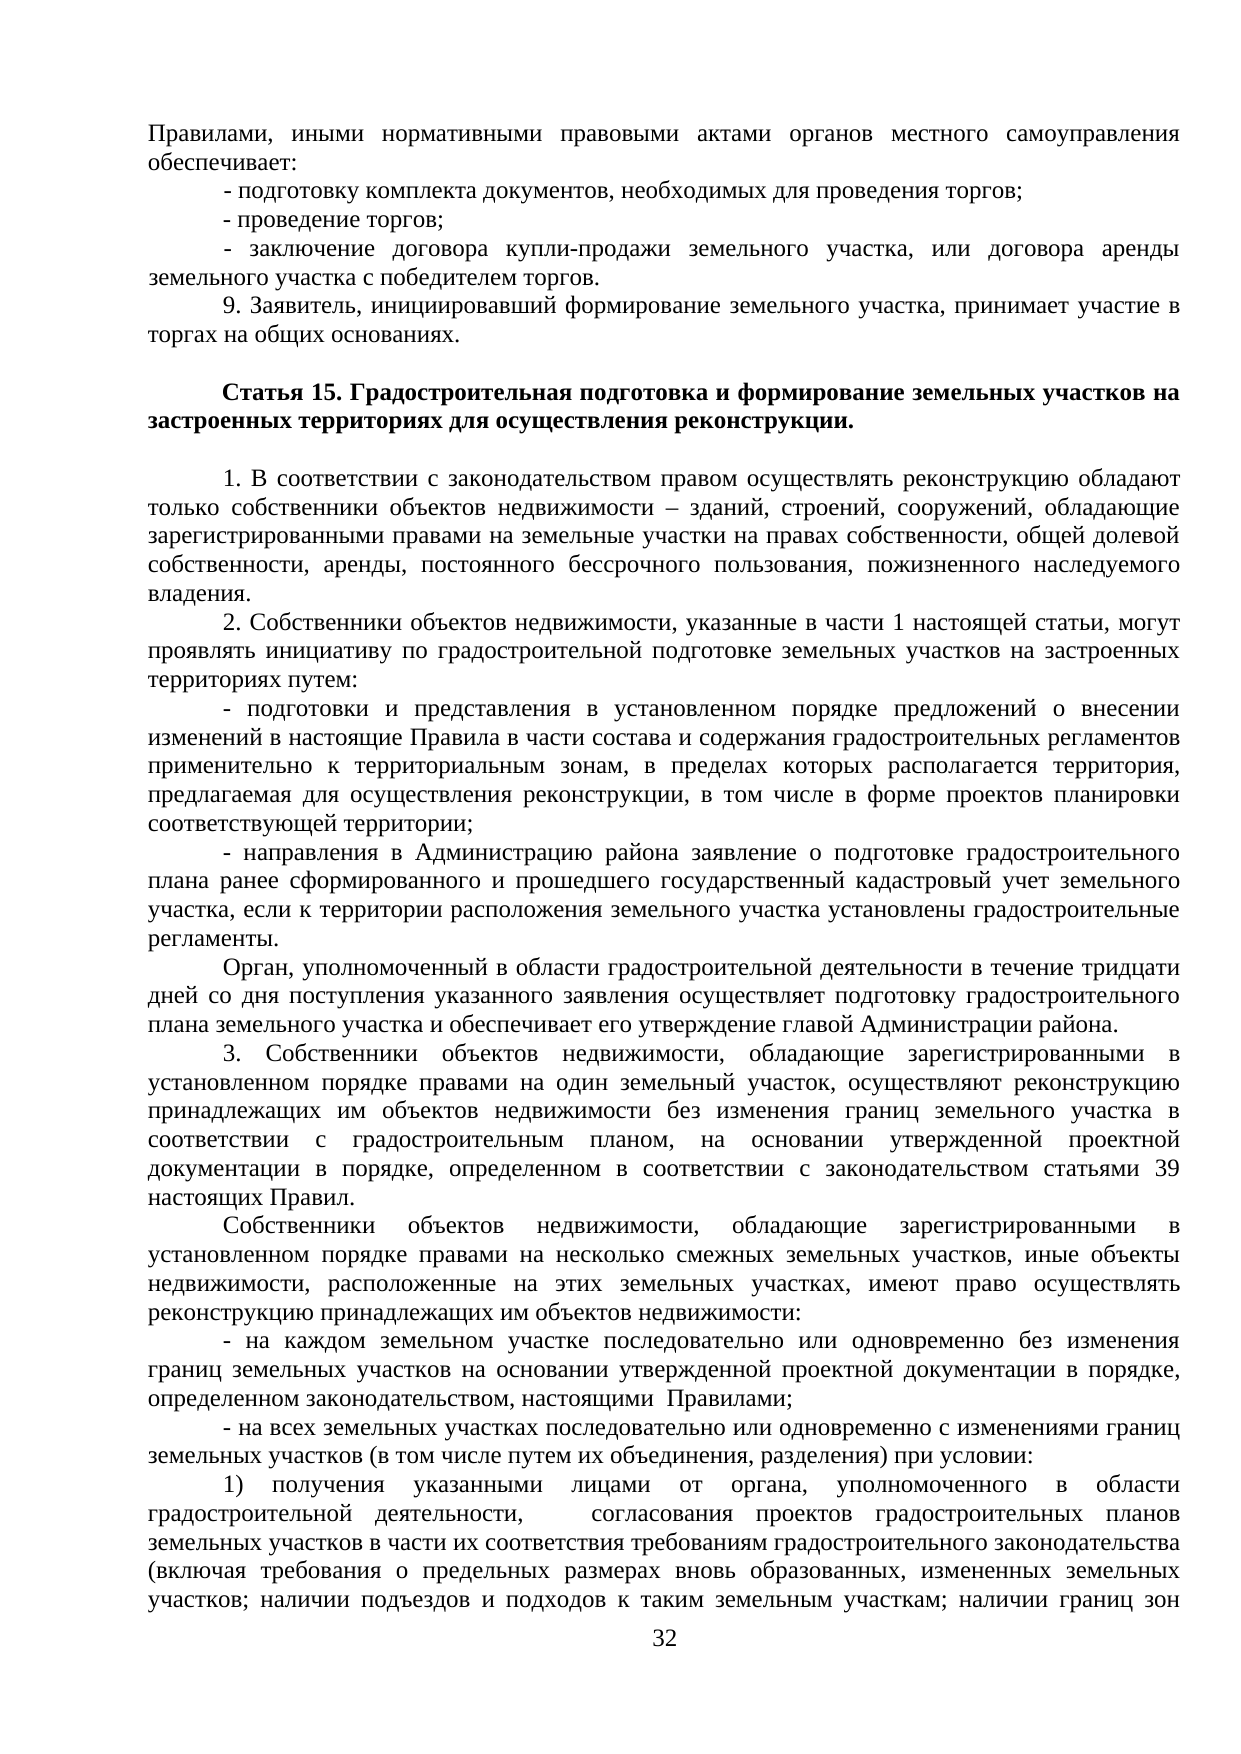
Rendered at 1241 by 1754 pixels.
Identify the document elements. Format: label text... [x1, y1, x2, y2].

text - подготовку комплекта документов, необходимых для проведения торгов; [148, 176, 1181, 204]
text 9. Заявитель, инициировавший формирование земельного участка, принимает участие в торгах на общих основаниях. [148, 291, 1181, 348]
text - направления в Администрацию района заявление о подготовке градостроительного плана ранее сформированного и прошедшего государственный кадастровый учет земельного участка, если к территории расположения земельного участка установлены градостроительные регламенты. [148, 837, 1181, 952]
text Орган, уполномоченный в области градостроительной деятельности в течение тридцати дней со дня поступления указанного заявления осуществляет подготовку градостроительного плана земельного участка и обеспечивает его утверждение главой Администрации района. [148, 952, 1181, 1038]
text Статья 15. Градостроительная подготовка и формирование земельных участков на застроенных территориях для осуществления реконструкции. [148, 377, 1181, 434]
text 3. Собственники объектов недвижимости, обладающие зарегистрированными в установленном порядке правами на один земельный участок, осуществляют реконструкцию принадлежащих им объектов недвижимости без изменения границ земельного участка в соответствии с градостроительным планом, на основании утвержденной проектной документации в порядке, определенном в соответствии с законодательством статьями 39 настоящих Правил. [148, 1038, 1181, 1211]
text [148, 118, 1181, 176]
text - подготовки и представления в установленном порядке предложений о внесении изменений в настоящие Правила в части состава и содержания градостроительных регламентов применительно к территориальным зонам, в пределах которых располагается территория, предлагаемая для осуществления реконструкции, в том числе в форме проектов планировки соответствующей территории; [148, 693, 1181, 837]
text 1. В соответствии с законодательством правом осуществлять реконструкцию обладают только собственники объектов недвижимости – зданий, строений, сооружений, обладающие зарегистрированными правами на земельные участки на правах собственности, общей долевой собственности, аренды, постоянного бессрочного пользования, пожизненного наследуемого владения. [148, 463, 1181, 607]
text - заключение договора купли-продажи земельного участка, или договора аренды земельного участка с победителем торгов. [148, 233, 1181, 291]
text Собственники объектов недвижимости, обладающие зарегистрированными в установленном порядке правами на несколько смежных земельных участков, иные объекты недвижимости, расположенные на этих земельных участках, имеют право осуществлять реконструкцию принадлежащих им объектов недвижимости: [148, 1211, 1181, 1326]
text 2. Собственники объектов недвижимости, указанные в части 1 настоящей статьи, могут проявлять инициативу по градостроительной подготовке земельных участков на застроенных территориях путем: [148, 607, 1181, 693]
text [148, 1469, 1181, 1613]
text - проведение торгов; [148, 204, 1181, 233]
text - на каждом земельном участке последовательно или одновременно без изменения границ земельных участков на основании утвержденной проектной документации в порядке, определенном законодательством, настоящими Правилами; [148, 1326, 1181, 1412]
text - на всех земельных участках последовательно или одновременно с изменениями границ земельных участков (в том числе путем их объединения, разделения) при условии: [148, 1412, 1181, 1469]
